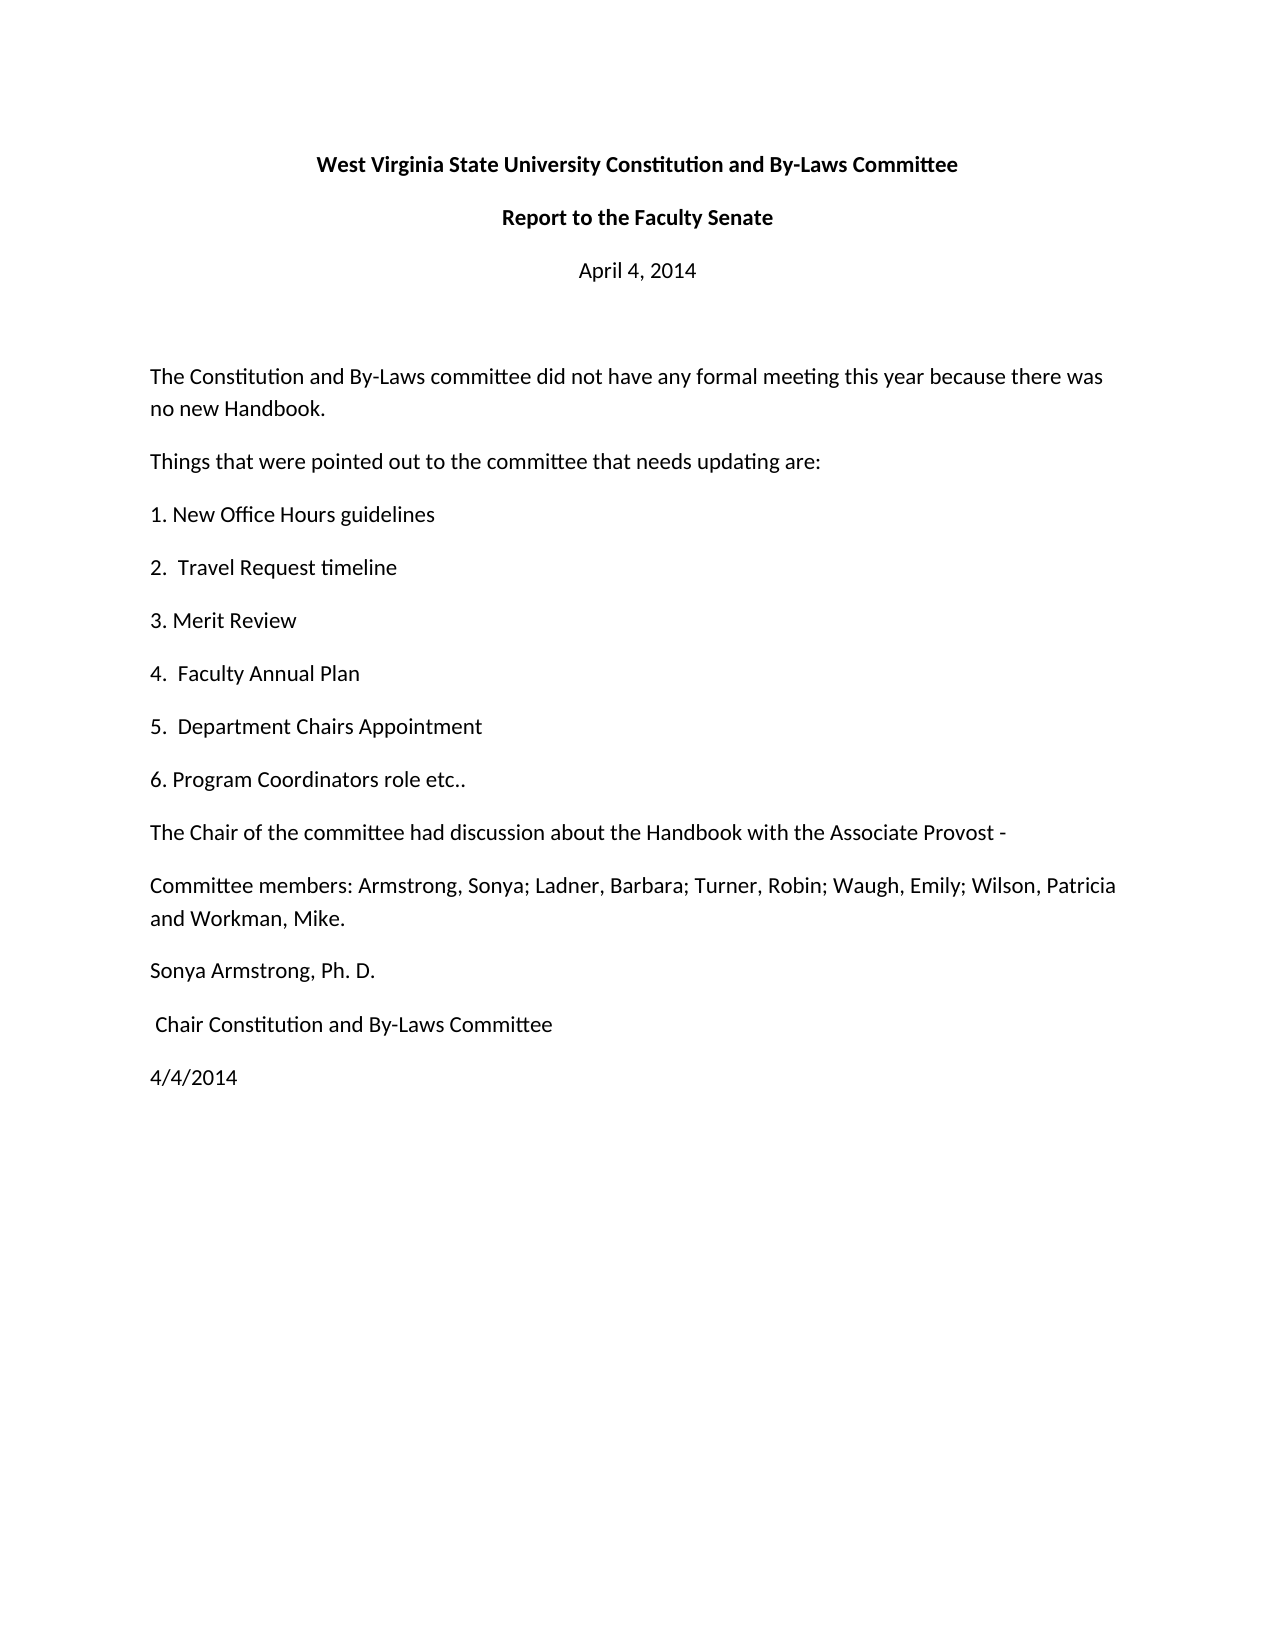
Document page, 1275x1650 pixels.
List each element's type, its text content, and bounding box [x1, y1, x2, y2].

text Things that were pointed out to the committee that needs updating are: [150, 447, 1125, 475]
text 2. Travel Request timeline [150, 553, 1125, 581]
text The Constitution and By-Laws committee did not have any formal meeting this year because there was no new Handbook. [150, 362, 1125, 422]
text Committee members: Armstrong, Sonya; Ladner, Barbara; Turner, Robin; Waugh, Emily; Wilson, Patricia and Workman, Mike. [150, 871, 1125, 932]
text Sonya Armstrong, Ph. D. [150, 957, 1125, 985]
text West Virginia State University Constitution and By-Laws Committee [150, 150, 1125, 178]
text 1. New Office Hours guidelines [150, 500, 1125, 528]
text The Chair of the committee had discussion about the Handbook with the Associate Provost - [150, 818, 1125, 846]
text 4/4/2014 [150, 1063, 1125, 1091]
text 5. Department Chairs Appointment [150, 712, 1125, 740]
text 6. Program Coordinators role etc.. [150, 765, 1125, 793]
text April 4, 2014 [150, 256, 1125, 284]
text 4. Faculty Annual Plan [150, 659, 1125, 687]
text Report to the Faculty Senate [150, 203, 1125, 231]
text Chair Constitution and By-Laws Committee [150, 1010, 1125, 1038]
text 3. Merit Review [150, 606, 1125, 634]
